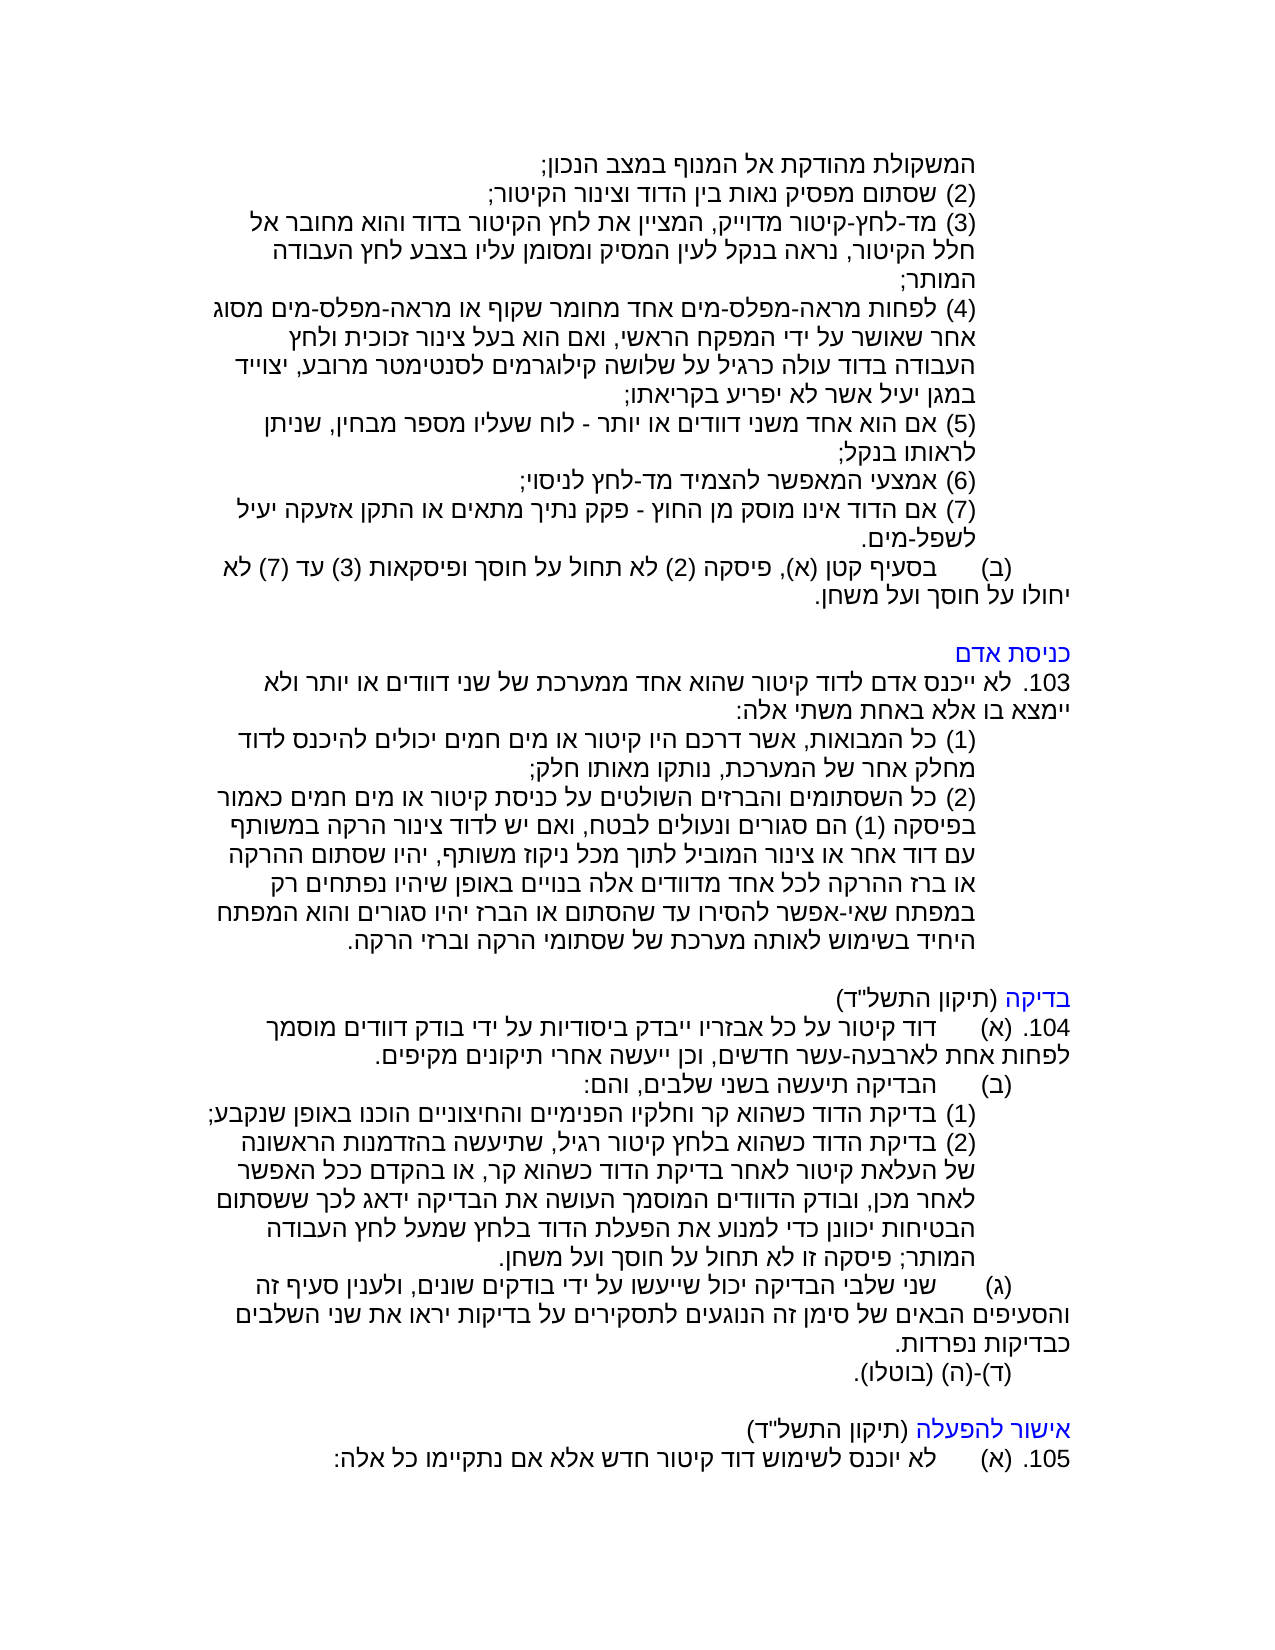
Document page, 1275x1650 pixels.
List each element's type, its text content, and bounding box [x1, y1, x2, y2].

text (4) לפחות מראה-מפלס-מים אחד מחומר שקוף או מראה-מפלס-מים מסוג אחר שאושר על ידי המפקח הראשי, ואם הוא בעל צינור זכוכית ולחץ העבודה בדוד עולה כרגיל על שלושה קילוגרמים לסנטימטר מרובע, יצוייד במגן יעיל אשר לא יפריע בקריאתו; [204, 294, 976, 409]
text כניסת אדם [204, 639, 1071, 667]
text (ב) הבדיקה תיעשה בשני שלבים, והם: [204, 1070, 1071, 1099]
text (6) אמצעי המאפשר להצמיד מד-לחץ לניסוי; [204, 466, 976, 495]
text (5) אם הוא אחד משני דוודים או יותר - לוח שעליו מספר מבחין, שניתן לראותו בנקל; [204, 409, 976, 466]
text (7) אם הדוד אינו מוסק מן החוץ - פקק נתיך מתאים או התקן אזעקה יעיל לשפל-מים. [204, 495, 976, 552]
text (1) כל המבואות, אשר דרכם היו קיטור או מים חמים יכולים להיכנס לדוד מחלק אחר של המערכת, נותקו מאותו חלק; [204, 725, 976, 782]
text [204, 150, 976, 179]
text (ד)-(ה) (בוטלו). [204, 1357, 1071, 1386]
text 105. (א) לא יוכנס לשימוש דוד קיטור חדש אלא אם נתקיימו כל אלה: [204, 1444, 1071, 1472]
text 103. לא ייכנס אדם לדוד קיטור שהוא אחד ממערכת של שני דוודים או יותר ולא יימצא בו אלא באחת משתי אלה: [204, 667, 1071, 725]
text בדיקה (תיקון התשל"ד) [204, 984, 1071, 1012]
text (1) בדיקת הדוד כשהוא קר וחלקיו הפנימיים והחיצוניים הוכנו באופן שנקבע; [204, 1099, 976, 1127]
text (3) מד-לחץ-קיטור מדוייק, המציין את לחץ הקיטור בדוד והוא מחובר אל חלל הקיטור, נראה בנקל לעין המסיק ומסומן עליו בצבע לחץ העבודה המותר; [204, 207, 976, 294]
text (2) כל השסתומים והברזים השולטים על כניסת קיטור או מים חמים כאמור בפיסקה (1) הם סגורים ונעולים לבטח, ואם יש לדוד צינור הרקה במשותף עם דוד אחר או צינור המוביל לתוך מכל ניקוז משותף, יהיו שסתום ההרקה או ברז ההרקה לכל אחד מדוודים אלה בנויים באופן שיהיו נפתחים רק במפתח שאי-אפשר להסירו עד שהסתום או הברז יהיו סגורים והוא המפתח היחיד בשימוש לאותה מערכת של שסתומי הרקה וברזי הרקה. [204, 782, 976, 955]
text (2) שסתום מפסיק נאות בין הדוד וצינור הקיטור; [204, 179, 976, 207]
text (2) בדיקת הדוד כשהוא בלחץ קיטור רגיל, שתיעשה בהזדמנות הראשונה של העלאת קיטור לאחר בדיקת הדוד כשהוא קר, או בהקדם ככל האפשר לאחר מכן, ובודק הדוודים המוסמך העושה את הבדיקה ידאג לכך ששסתום הבטיחות יכוונן כדי למנוע את הפעלת הדוד בלחץ שמעל לחץ העבודה המותר; פיסקה זו לא תחול על חוסך ועל משחן. [204, 1127, 976, 1271]
text (ב) בסעיף קטן (א), פיסקה (2) לא תחול על חוסך ופיסקאות (3) עד (7) לא יחולו על חוסך ועל משחן. [204, 552, 1071, 610]
text אישור להפעלה (תיקון התשל"ד) [204, 1415, 1071, 1444]
text 104. (א) דוד קיטור על כל אבזריו ייבדק ביסודיות על ידי בודק דוודים מוסמך לפחות אחת לארבעה-עשר חדשים, וכן ייעשה אחרי תיקונים מקיפים. [204, 1012, 1071, 1070]
text (ג) שני שלבי הבדיקה יכול שייעשו על ידי בודקים שונים, ולענין סעיף זה והסעיפים הבאים של סימן זה הנוגעים לתסקירים על בדיקות יראו את שני השלבים כבדיקות נפרדות. [204, 1271, 1071, 1357]
